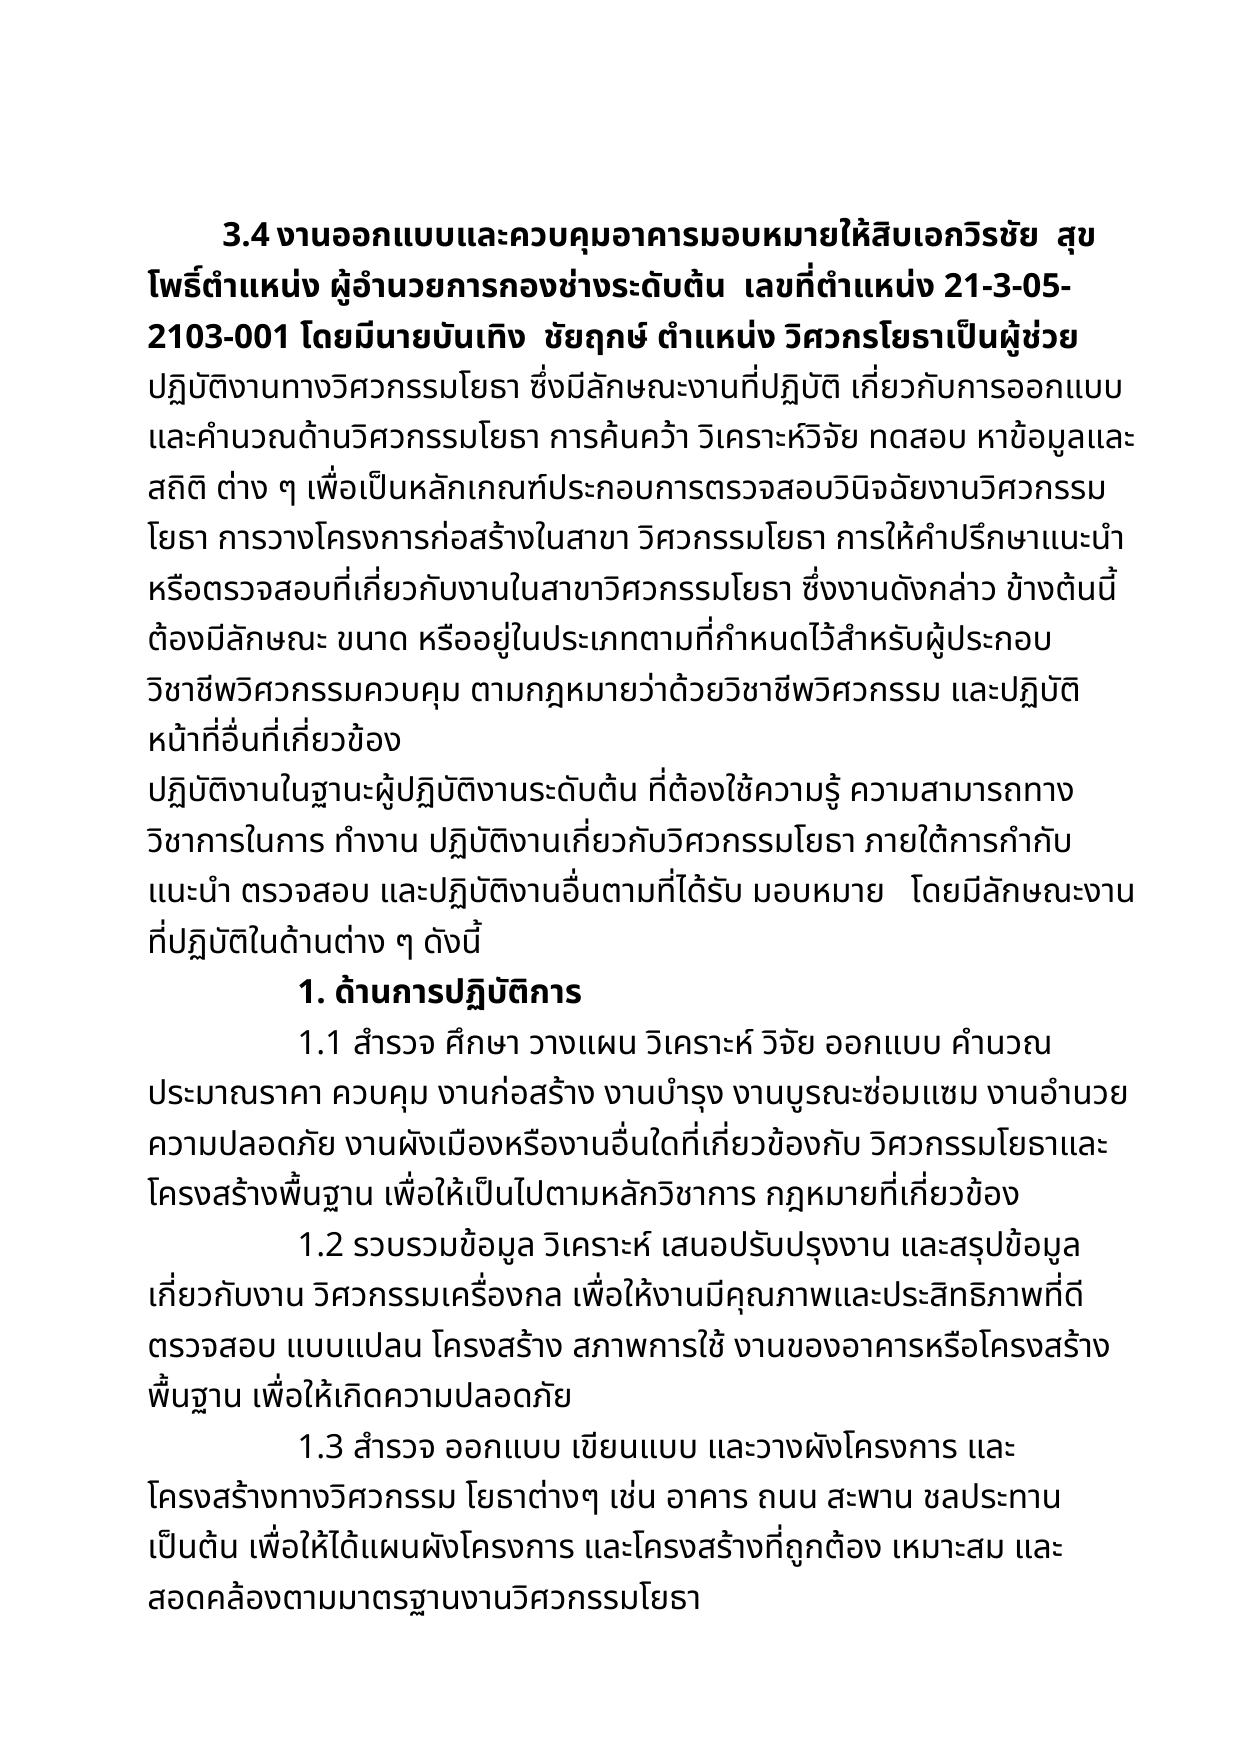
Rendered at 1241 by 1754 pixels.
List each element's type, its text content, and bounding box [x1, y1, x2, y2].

text ปฏิบัติงานในฐานะผู้ปฏิบัติงานระดับต้น ที่ต้องใช้ความรู้ ความสามารถทางวิชาการในการ ทำงาน ปฏิบัติงานเกี่ยวกับวิศวกรรมโยธา ภายใต้การกำกับ แนะนำ ตรวจสอบ และปฏิบัติงานอื่นตามที่ได้รับ มอบหมาย โดยมีลักษณะงานที่ปฏิบัติในด้านต่าง ๆ ดังนี้ [147, 766, 1137, 968]
text 3.4งานออกแบบและควบคุมอาคารมอบหมายให้สิบเอกวิรชัย สุขโพธิ์ตำแหน่ง ผู้อำนวยการกองช่างระดับต้น เลขที่ตำแหน่ง 21-3-05-2103-001 โดยมีนายบันเทิง ชัยฤกษ์ ตำแหน่ง วิศวกรโยธาเป็นผู้ช่วย ปฏิบัติงานทางวิศวกรรมโยธา ซึ่งมีลักษณะงานที่ปฏิบัติ เกี่ยวกับการออกแบบและคำนวณด้านวิศวกรรมโยธา การค้นคว้า วิเคราะห์วิจัย ทดสอบ หาข้อมูลและสถิติ ต่าง ๆ เพื่อเป็นหลักเกณฑ์ประกอบการตรวจสอบวินิจฉัยงานวิศวกรรมโยธา การวางโครงการก่อสร้างในสาขา วิศวกรรมโยธา การให้คำปรึกษาแนะนำหรือตรวจสอบที่เกี่ยวกับงานในสาขาวิศวกรรมโยธา ซึ่งงานดังกล่าว ข้างต้นนี้ต้องมีลักษณะ ขนาด หรืออยู่ในประเภทตามที่กำหนดไว้สำหรับผู้ประกอบวิชาชีพวิศวกรรมควบคุม ตามกฎหมายว่าด้วยวิชาชีพวิศวกรรม และปฏิบัติหน้าที่อื่นที่เกี่ยวข้อง [147, 211, 1137, 766]
text 1. ด้านการปฏิบัติการ [222, 968, 1137, 1019]
text 1.3 สำรวจ ออกแบบ เขียนแบบ และวางผังโครงการ และโครงสร้างทางวิศวกรรม โยธาต่างๆ เช่น อาคาร ถนน สะพาน ชลประทาน เป็นต้น เพื่อให้ได้แผนผังโครงการ และโครงสร้างที่ถูกต้อง เหมาะสม และสอดคล้องตามมาตรฐานงานวิศวกรรมโยธา [147, 1422, 1137, 1624]
text 1.2 รวบรวมข้อมูล วิเคราะห์ เสนอปรับปรุงงาน และสรุปข้อมูลเกี่ยวกับงาน วิศวกรรมเครื่องกล เพื่อให้งานมีคุณภาพและประสิทธิภาพที่ดีตรวจสอบ แบบแปลน โครงสร้าง สภาพการใช้ งานของอาคารหรือโครงสร้างพื้นฐาน เพื่อให้เกิดความปลอดภัย [147, 1221, 1137, 1422]
text 1.1 สำรวจ ศึกษา วางแผน วิเคราะห์ วิจัย ออกแบบ คำนวณ ประมาณราคา ควบคุม งานก่อสร้าง งานบำรุง งานบูรณะซ่อมแซม งานอำนวยความปลอดภัย งานผังเมืองหรืองานอื่นใดที่เกี่ยวข้องกับ วิศวกรรมโยธาและโครงสร้างพื้นฐาน เพื่อให้เป็นไปตามหลักวิชาการ กฎหมายที่เกี่ยวข้อง [147, 1019, 1137, 1221]
